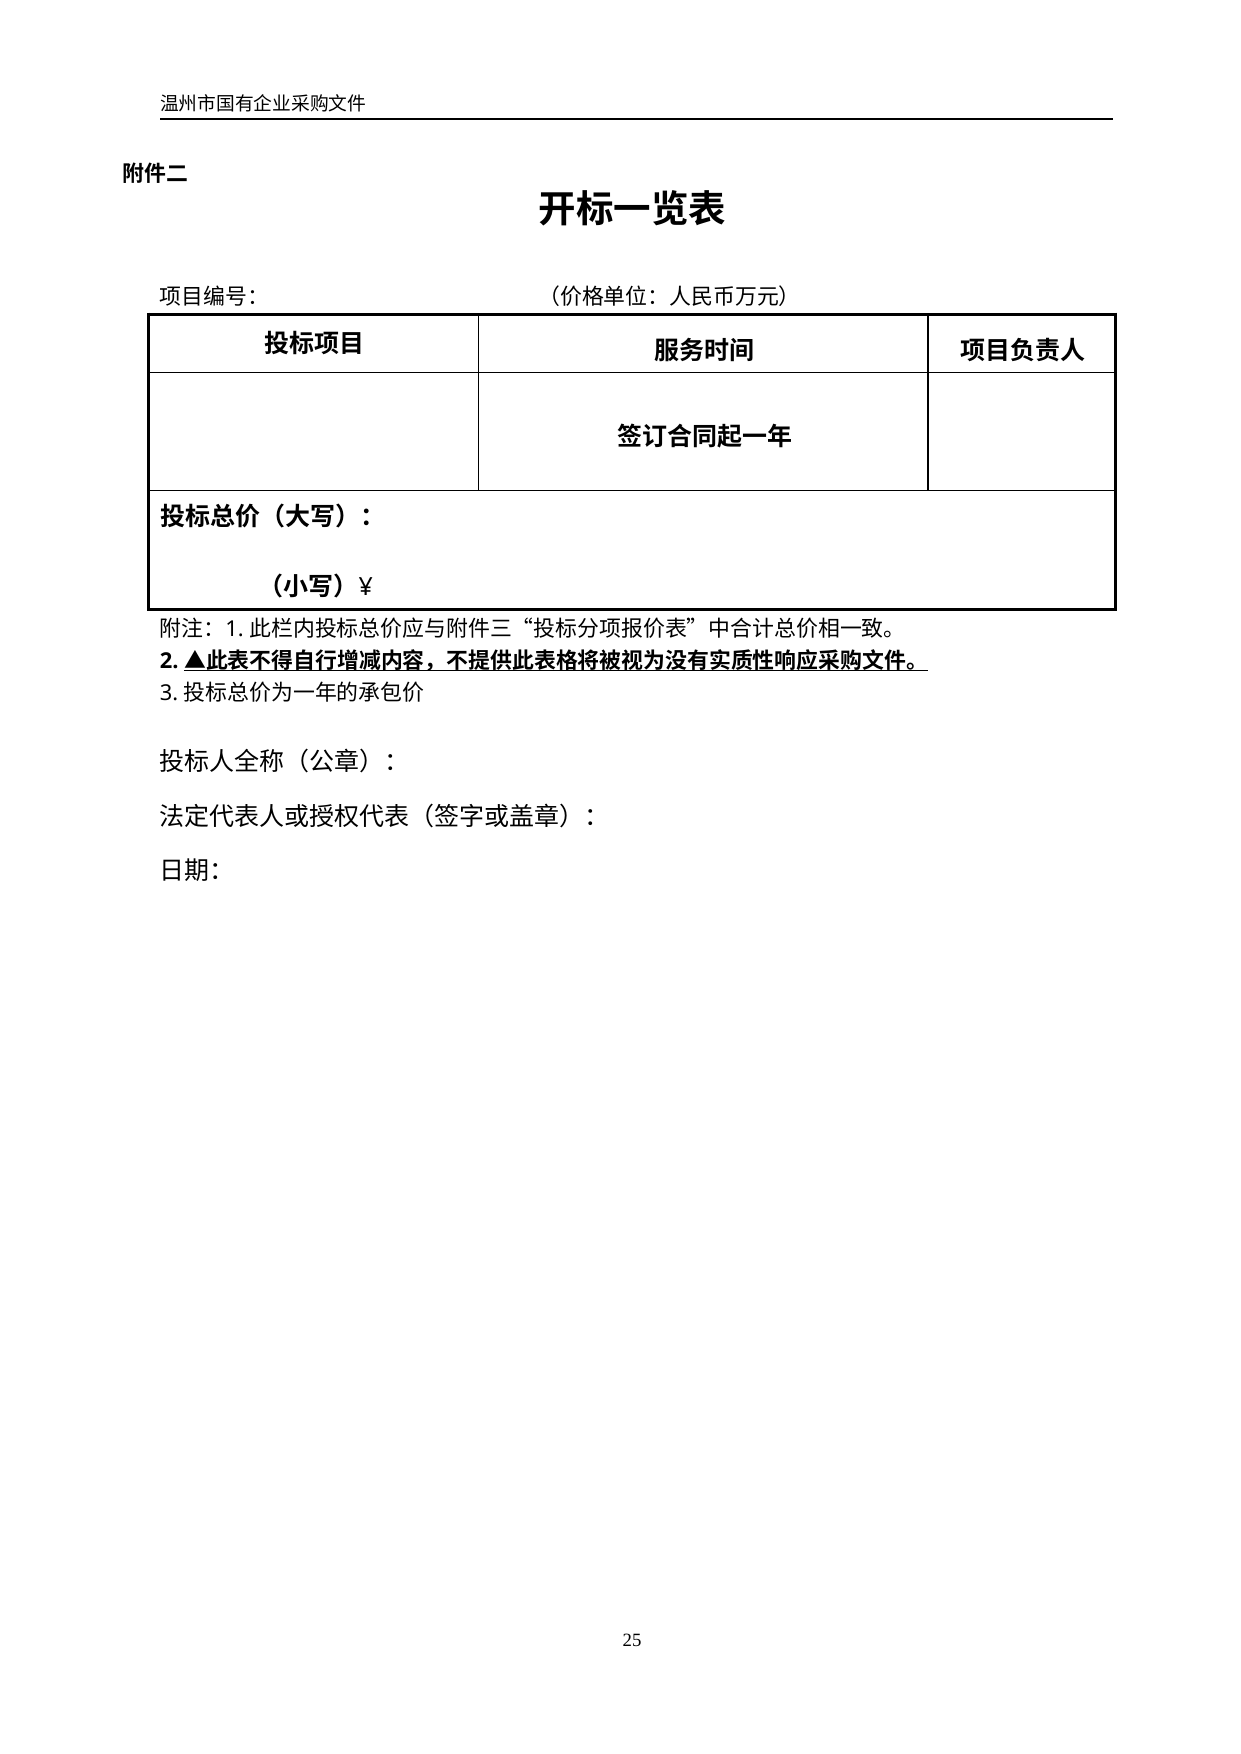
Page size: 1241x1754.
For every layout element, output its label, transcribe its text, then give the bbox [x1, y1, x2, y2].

table_cell 投标总价（大写）： （小写）¥ [150, 491, 1114, 608]
text 日期： [159, 850, 1104, 887]
text 附件二 [122, 150, 1104, 189]
table_header 服务时间 [479, 316, 927, 372]
text 附注：1. 此栏内投标总价应与附件三“投标分项报价表”中合计总价相一致。 [159, 611, 1104, 643]
text 开标一览表 [159, 189, 1104, 231]
text 投标人全称（公章）： [159, 742, 1107, 778]
text 法定代表人或授权代表（签字或盖章）： [159, 796, 1105, 832]
table_cell [929, 373, 1114, 490]
text 2. ▲此表不得自行增减内容，不提供此表格将被视为没有实质性响应采购文件。 [159, 643, 1104, 674]
table_header 投标项目 [150, 316, 478, 372]
table_cell 签订合同起一年 [479, 373, 927, 490]
text 3. 投标总价为一年的承包价 [159, 674, 1104, 706]
table_header 项目负责人 [929, 316, 1114, 372]
text 项目编号： （价格单位：人民币万元） [159, 271, 1104, 312]
table_cell [150, 373, 478, 490]
